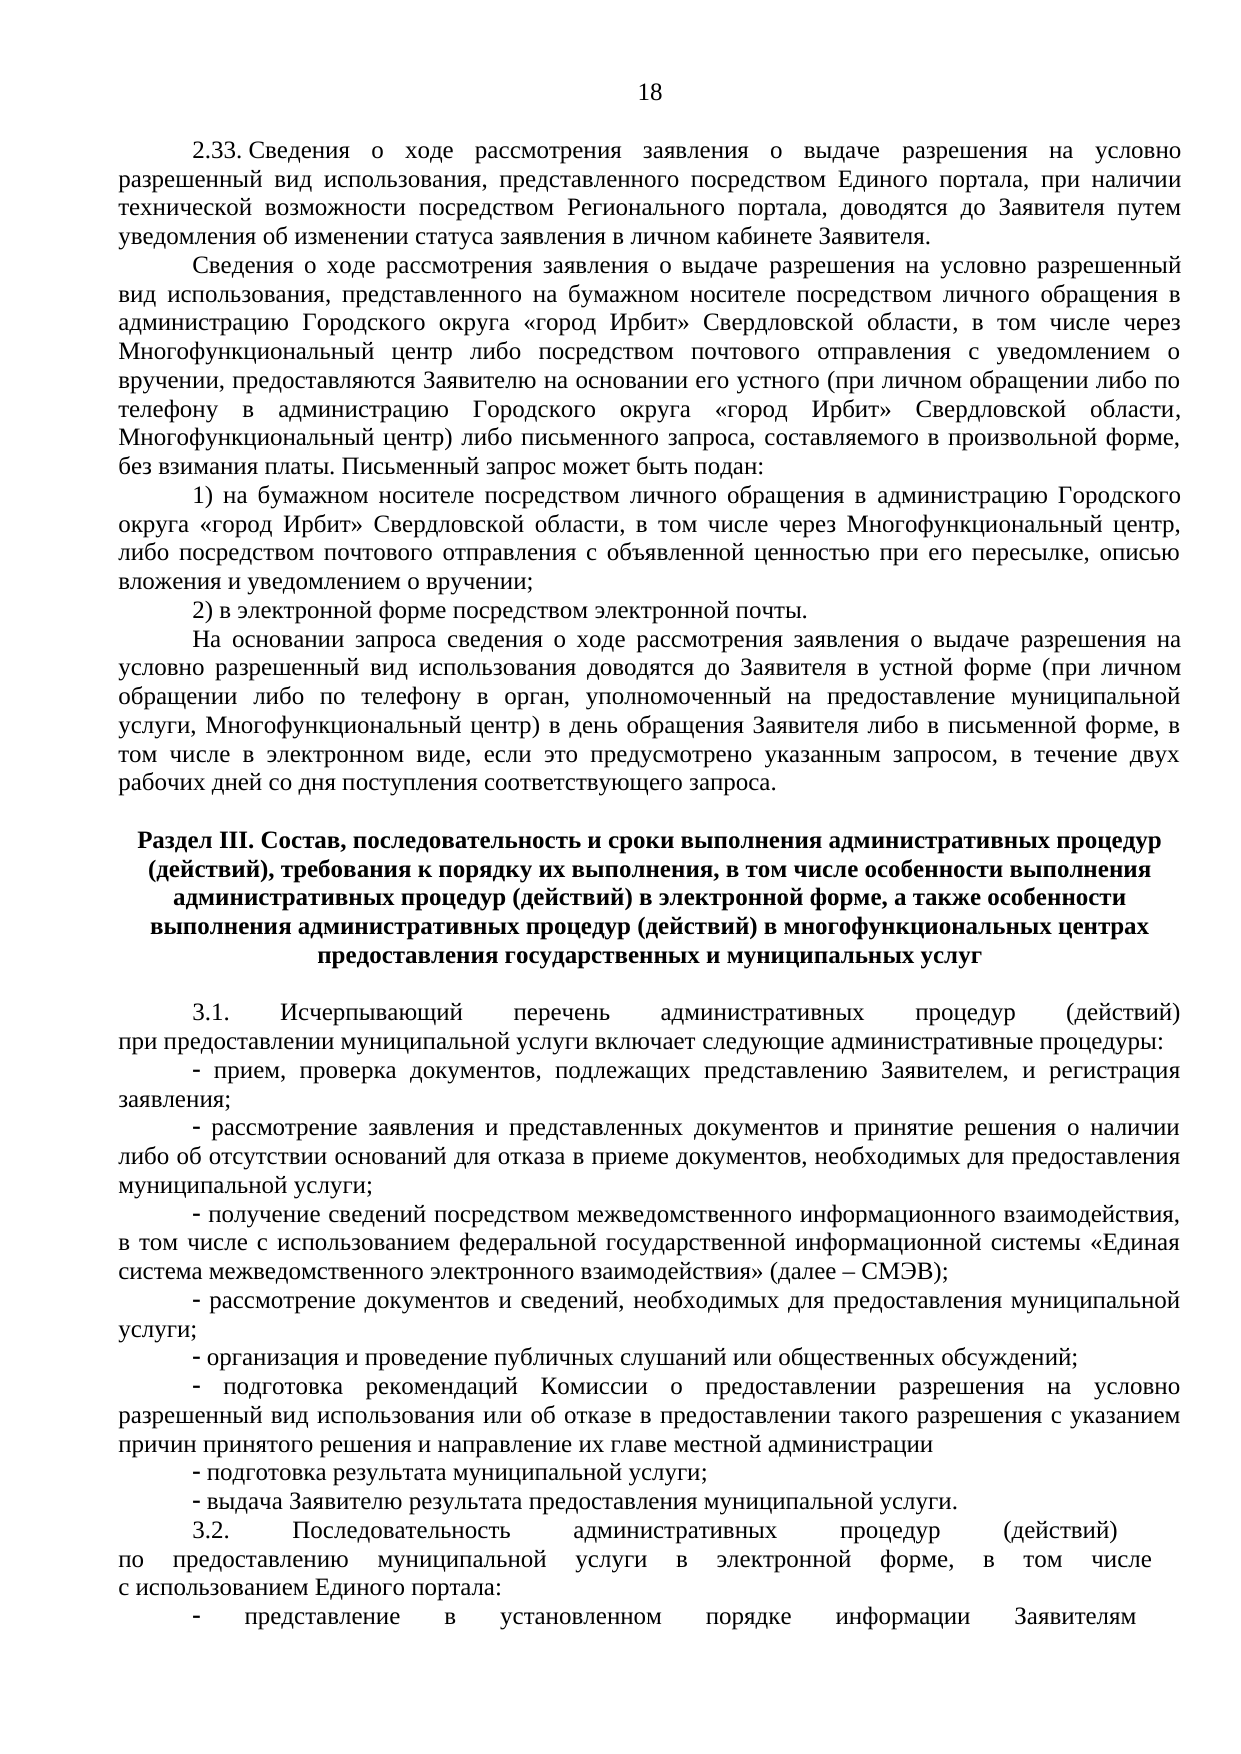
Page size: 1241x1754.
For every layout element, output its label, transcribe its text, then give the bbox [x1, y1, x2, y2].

text 3.2. Последовательность административных процедур (действий) по предоставлению муниципальной услуги в электронной форме, в том числе с использованием Единого портала: [118, 1515, 1181, 1601]
text рассмотрение заявления и представленных документов и принятие решения о наличии либо об отсутствии оснований для отказа в приеме документов, необходимых для предоставления муниципальной услуги; [118, 1112, 1181, 1199]
text рассмотрение документов и сведений, необходимых для предоставления муниципальной услуги; [118, 1285, 1181, 1342]
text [118, 1601, 1181, 1630]
text выдача Заявителю результата предоставления муниципальной услуги. [118, 1486, 1181, 1515]
list организация и проведение публичных слушаний или общественных обсуждений; [118, 1342, 1181, 1371]
text подготовка результата муниципальной услуги; [118, 1457, 1181, 1486]
text Сведения о ходе рассмотрения заявления о выдаче разрешения на условно разрешенный вид использования, представленного на бумажном носителе посредством личного обращения в администрацию Городского округа «город Ирбит» Свердловской области, в том числе через Многофункциональный центр либо посредством почтового отправления с уведомлением о вручении, предоставляются Заявителю на основании его устного (при личном обращении либо по телефону в администрацию Городского округа «город Ирбит» Свердловской области, Многофункциональный центр) либо письменного запроса, составляемого в произвольной форме, без взимания платы. Письменный запрос может быть подан: [118, 250, 1181, 480]
text 1) на бумажном носителе посредством личного обращения в администрацию Городского округа «город Ирбит» Свердловской области, в том числе через Многофункциональный центр, либо посредством почтового отправления с объявленной ценностью при его пересылке, описью вложения и уведомлением о вручении; [118, 480, 1181, 595]
text получение сведений посредством межведомственного информационного взаимодействия, в том числе с использованием федеральной государственной информационной системы «Единая система межведомственного электронного взаимодействия» (далее – СМЭВ); [118, 1199, 1181, 1285]
text подготовка рекомендаций Комиссии о предоставлении разрешения на условно разрешенный вид использования или об отказе в предоставлении такого разрешения с указанием причин принятого решения и направление их главе местной администрации [118, 1371, 1181, 1457]
text 2.33. Сведения о ходе рассмотрения заявления о выдаче разрешения на условно разрешенный вид использования, представленного посредством Единого портала, при наличии технической возможности посредством Регионального портала, доводятся до Заявителя путем уведомления об изменении статуса заявления в личном кабинете Заявителя. [118, 135, 1181, 250]
text прием, проверка документов, подлежащих представлению Заявителем, и регистрация заявления; [118, 1055, 1181, 1112]
text Раздел III. Состав, последовательность и сроки выполнения административных процедур (действий), требования к порядку их выполнения, в том числе особенности выполнения административных процедур (действий) в электронной форме, а также особенности выполнения административных процедур (действий) в многофункциональных центрах предоставления государственных и муниципальных услуг [118, 825, 1181, 969]
text 2) в электронной форме посредством электронной почты. [118, 595, 1181, 624]
text 3.1. Исчерпывающий перечень административных процедур (действий) при предоставлении муниципальной услуги включает следующие административные процедуры: [118, 997, 1181, 1055]
text На основании запроса сведения о ходе рассмотрения заявления о выдаче разрешения на условно разрешенный вид использования доводятся до Заявителя в устной форме (при личном обращении либо по телефону в орган, уполномоченный на предоставление муниципальной услуги, Многофункциональный центр) в день обращения Заявителя либо в письменной форме, в том числе в электронном виде, если это предусмотрено указанным запросом, в течение двух рабочих дней со дня поступления соответствующего запроса. [118, 624, 1181, 796]
